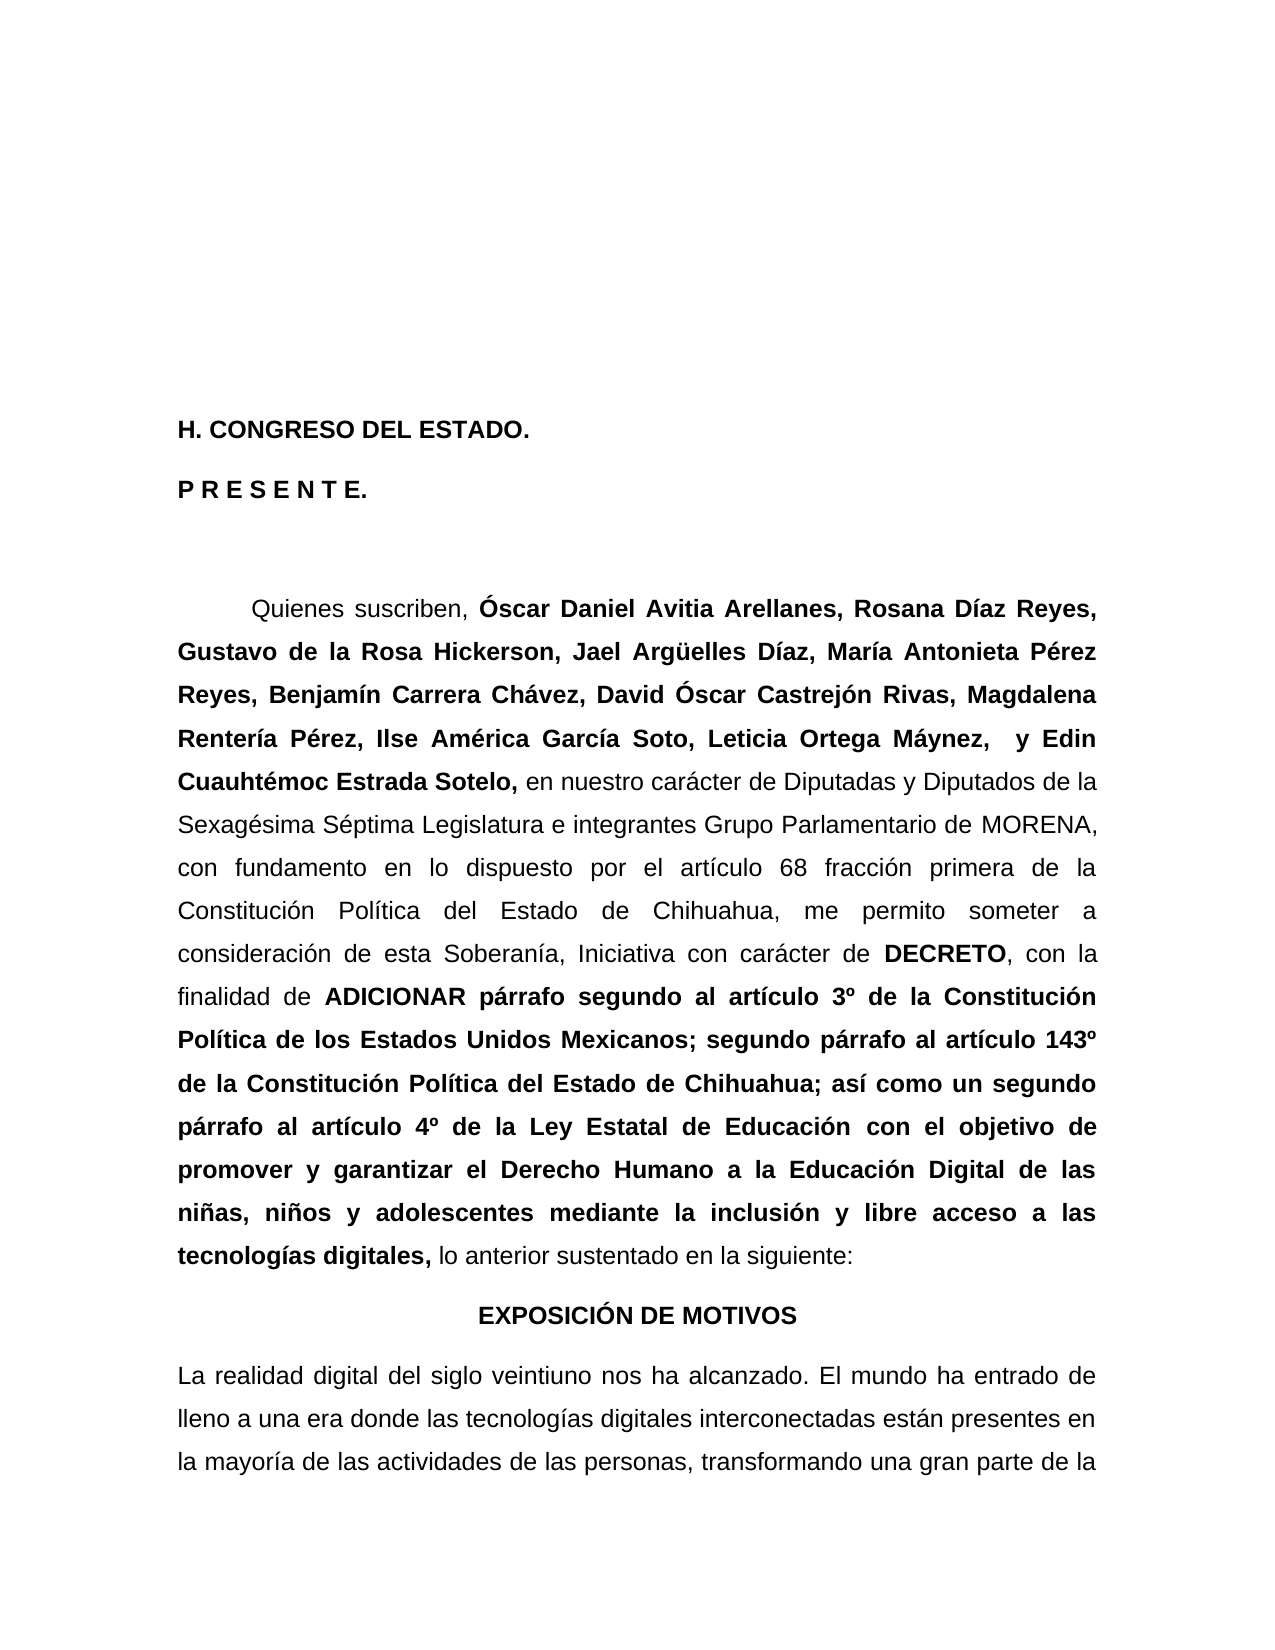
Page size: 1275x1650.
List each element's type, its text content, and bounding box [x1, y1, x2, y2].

text Quienes suscriben, Óscar Daniel Avitia Arellanes, Rosana Díaz Reyes, Gustavo de la Rosa Hickerson, Jael Argüelles Díaz, María Antonieta Pérez Reyes, Benjamín Carrera Chávez, David Óscar Castrejón Rivas, Magdalena Rentería Pérez, Ilse América García Soto, Leticia Ortega Máynez, y Edin Cuauhtémoc Estrada Sotelo, en nuestro carácter de Diputadas y Diputados de la Sexagésima Séptima Legislatura e integrantes Grupo Parlamentario de MORENA, con fundamento en lo dispuesto por el artículo 68 fracción primera de la Constitución Política del Estado de Chihuahua, me permito someter a consideración de esta Soberanía, Iniciativa con carácter de DECRETO, con la finalidad de ADICIONAR párrafo segundo al artículo 3º de la Constitución Política de los Estados Unidos Mexicanos; segundo párrafo al artículo 143º de la Constitución Política del Estado de Chihuahua; así como un segundo párrafo al artículo 4º de la Ley Estatal de Educación con el objetivo de promover y garantizar el Derecho Humano a la Educación Digital de las niñas, niños y adolescentes mediante la inclusión y libre acceso a las tecnologías digitales, lo anterior sustentado en la siguiente: [177, 594, 1098, 1270]
text P R E S E N T E. [177, 474, 1098, 503]
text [177, 1361, 1098, 1476]
text EXPOSICIÓN DE MOTIVOS [177, 1301, 1098, 1329]
text H. CONGRESO DEL ESTADO. [177, 415, 1098, 443]
